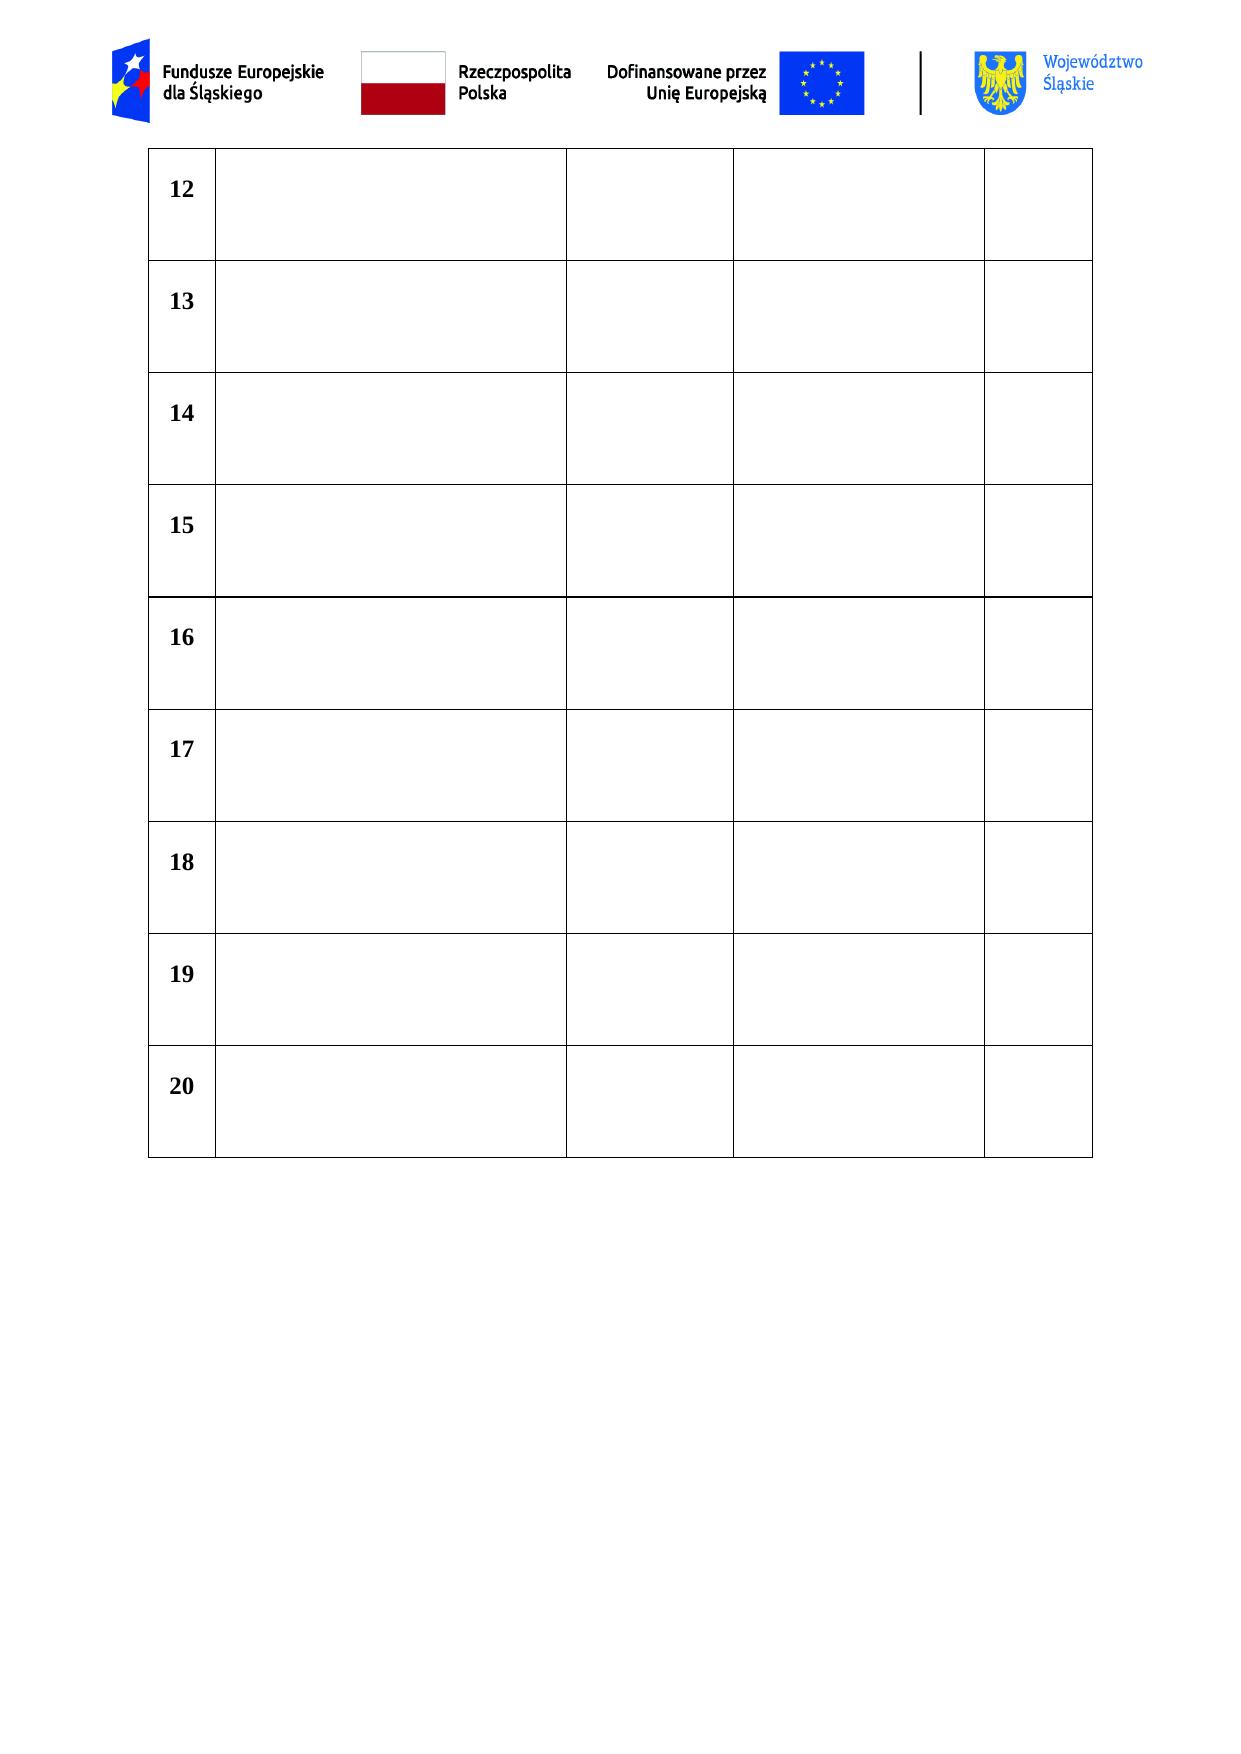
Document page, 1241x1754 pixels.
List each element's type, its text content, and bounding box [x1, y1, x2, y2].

table_cell [216, 1046, 566, 1157]
table_cell [567, 373, 733, 484]
table_cell 19 [149, 934, 215, 1045]
table_cell [985, 598, 1092, 708]
table_cell 16 [149, 598, 215, 708]
table_cell [567, 822, 733, 933]
table_cell [985, 373, 1092, 484]
table_cell 15 [149, 485, 215, 596]
table_cell [734, 261, 984, 372]
table_cell [734, 149, 984, 260]
table_cell [734, 373, 984, 484]
table_cell 20 [149, 1046, 215, 1157]
table_cell [985, 934, 1092, 1045]
table_cell [734, 1046, 984, 1157]
table_cell [567, 261, 733, 372]
picture [93, 17, 1160, 144]
table_cell [985, 710, 1092, 821]
table_cell [985, 149, 1092, 260]
table_cell 17 [149, 710, 215, 821]
table_cell [734, 598, 984, 708]
table_cell [216, 149, 566, 260]
table_cell [216, 710, 566, 821]
table_cell 18 [149, 822, 215, 933]
table_cell [985, 261, 1092, 372]
table_cell [567, 710, 733, 821]
table_cell [216, 485, 566, 596]
table_cell 14 [149, 373, 215, 484]
table_cell [216, 934, 566, 1045]
table_cell [567, 598, 733, 708]
table_cell [734, 822, 984, 933]
table_cell [734, 485, 984, 596]
table_cell [216, 261, 566, 372]
table_cell [567, 1046, 733, 1157]
table_cell [216, 598, 566, 708]
table_cell [216, 822, 566, 933]
table_cell [734, 934, 984, 1045]
table_cell [985, 485, 1092, 596]
table_cell 12 [149, 149, 215, 260]
table_cell [567, 485, 733, 596]
table_cell [567, 934, 733, 1045]
table_cell [216, 373, 566, 484]
table_cell [734, 710, 984, 821]
table_cell [985, 1046, 1092, 1157]
table_cell [985, 822, 1092, 933]
table_cell [567, 149, 733, 260]
table_cell 13 [149, 261, 215, 372]
